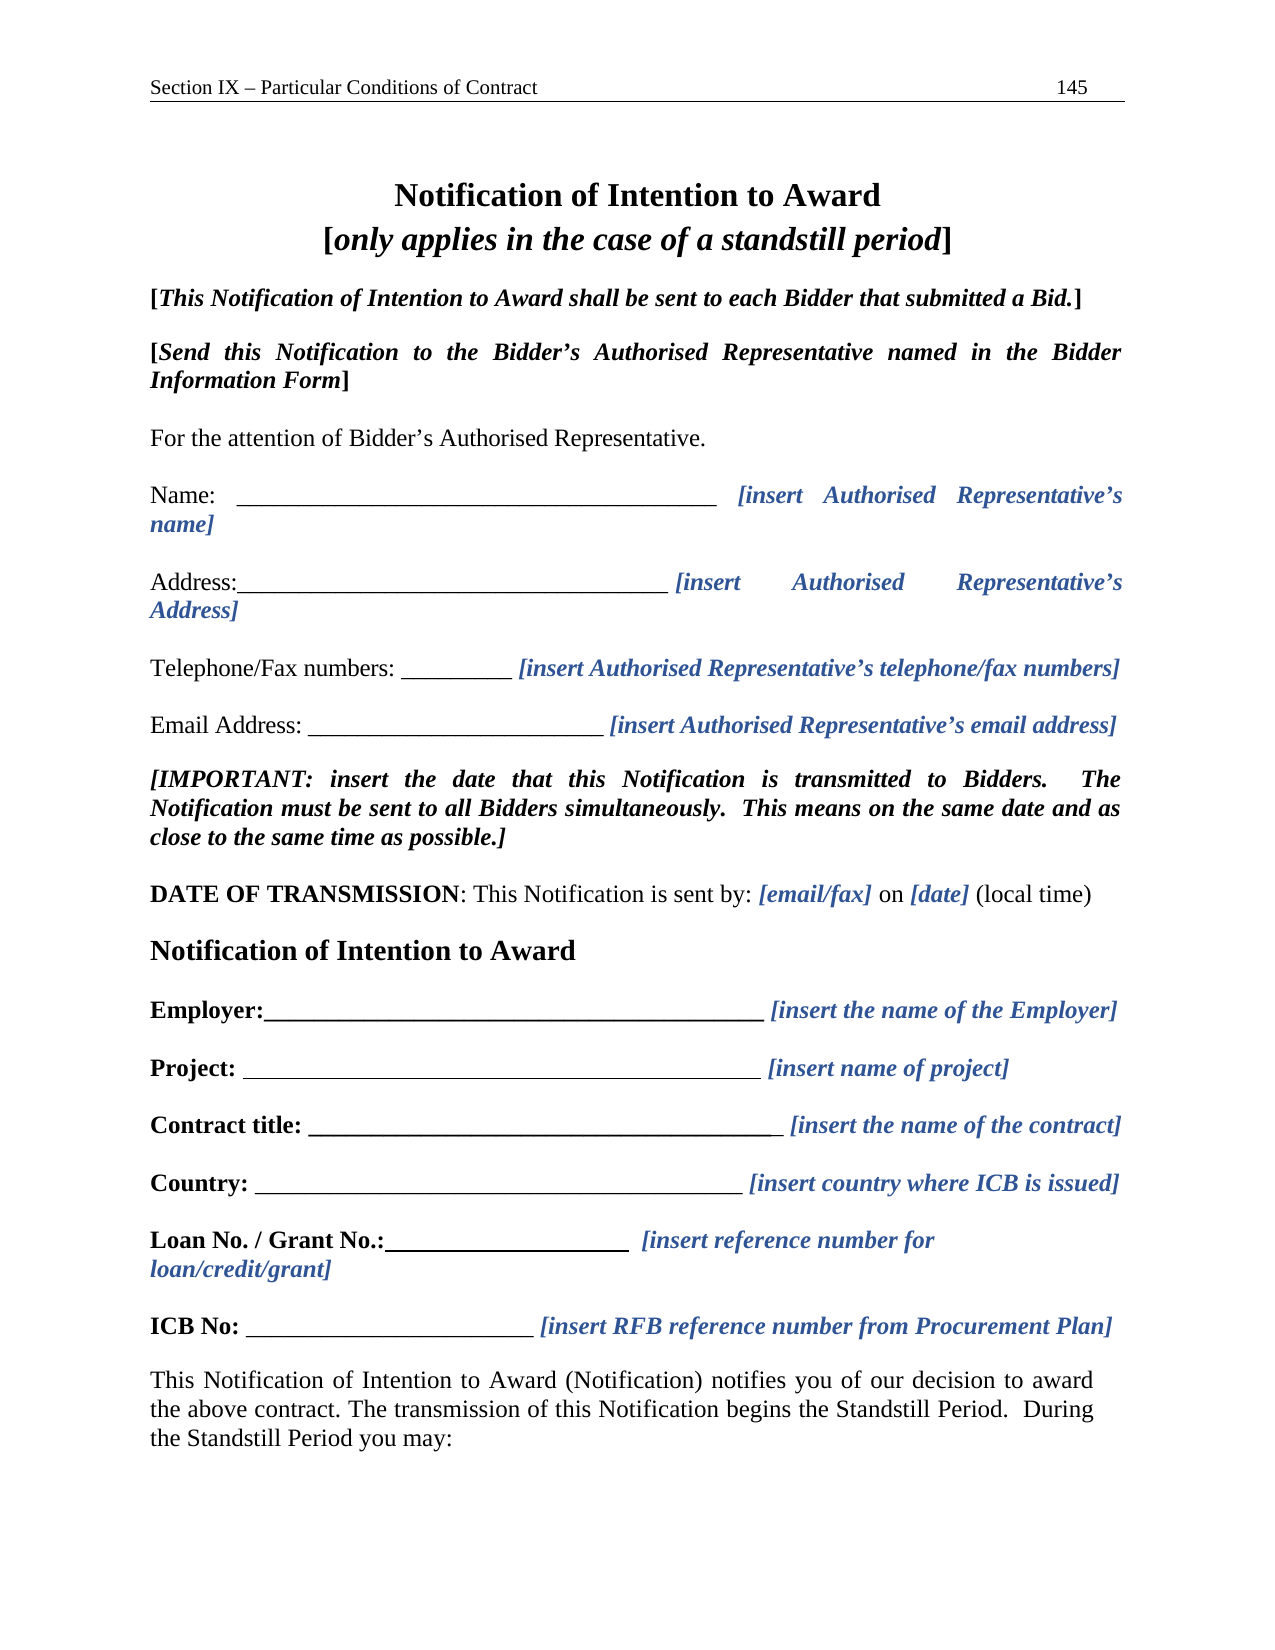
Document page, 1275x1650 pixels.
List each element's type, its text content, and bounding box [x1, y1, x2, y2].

text Employer:________________________________________ [insert the name of the Employer] [150, 995, 1125, 1024]
text Name: _______________________________________ [insert Authorised Representative’s name] [150, 480, 1125, 538]
text [IMPORTANT: insert the date that this Notification is transmitted to Bidders. The Notification must be sent to all Bidders simultaneously. This means on the same date and as close to the same time as possible.] [150, 764, 1125, 850]
text [This Notification of Intention to Award shall be sent to each Bidder that submitted a Bid.] [150, 283, 1125, 312]
text Email Address: ________________________ [insert Authorised Representative’s email address] [150, 710, 1125, 739]
text Telephone/Fax numbers: _________ [insert Authorised Representative’s telephone/fax numbers] [150, 653, 1125, 682]
text Project: [insert name of project] [150, 1053, 1125, 1081]
text Country: _______________________________________ [insert country where ICB is issued] [150, 1168, 1125, 1196]
text DATE OF TRANSMISSION: This Notification is sent by: [email/fax] on [date] (local time) [150, 879, 1125, 908]
text For the attention of Bidder’s Authorised Representative. [150, 423, 1125, 452]
text [only applies in the case of a standstill period] [150, 219, 1125, 258]
text [Send this Notification to the Bidder’s Authorised Representative named in the Bidder Information Form] [150, 337, 1125, 394]
text Notification of Intention to Award [150, 933, 1095, 966]
text This Notification of Intention to Award (Notification) notifies you of our decision to award the above contract. The transmission of this Notification begins the Standstill Period. During the Standstill Period you may: [150, 1365, 1095, 1451]
text Address:___________________________________ [insert Authorised Representative’s Address] [150, 567, 1125, 624]
text Loan No. / Grant No.: [insert reference number for loan/credit/grant] [150, 1225, 1125, 1283]
text Contract title: ______________________________________ [insert the name of the contract] [150, 1110, 1125, 1139]
text ICB No: _______________________ [insert RFB reference number from Procurement Plan] [150, 1311, 1125, 1340]
text Notification of Intention to Award [150, 175, 1125, 213]
